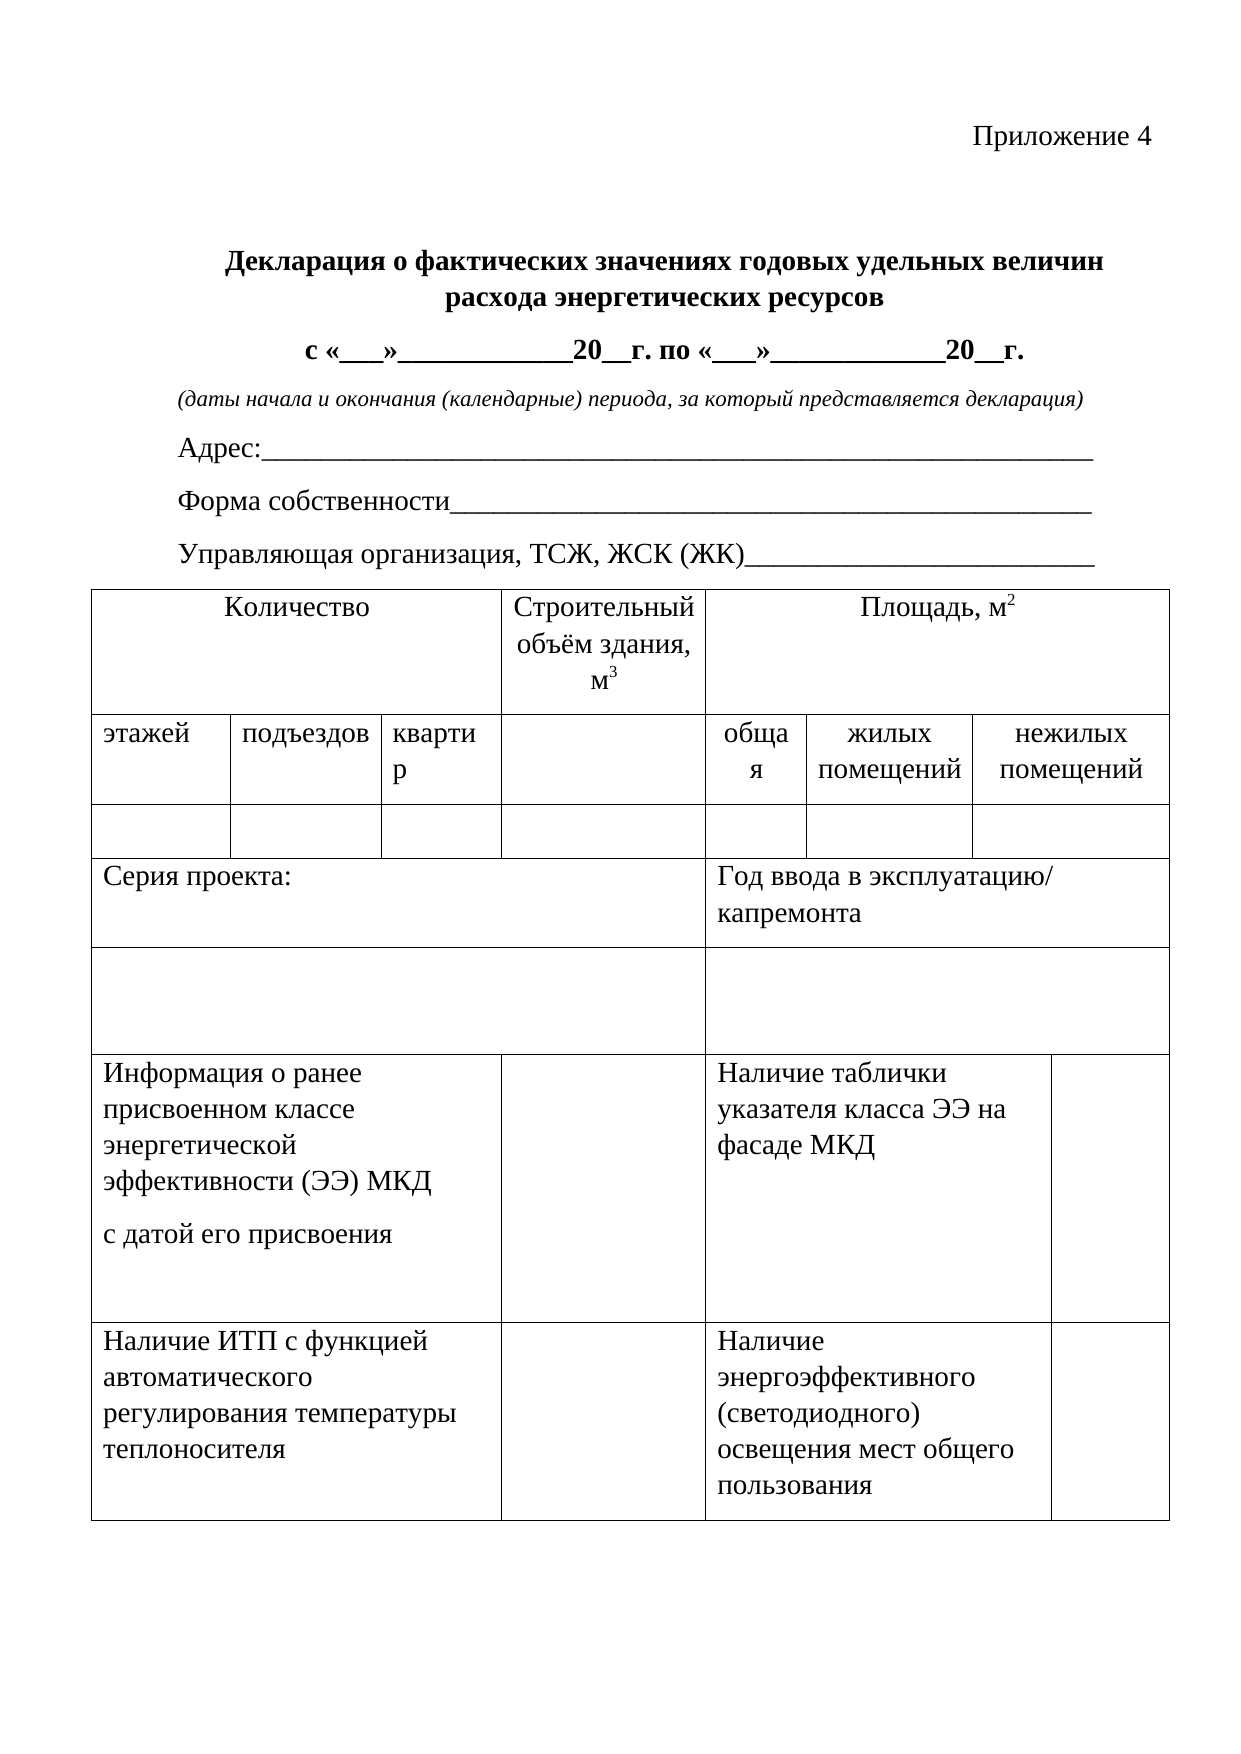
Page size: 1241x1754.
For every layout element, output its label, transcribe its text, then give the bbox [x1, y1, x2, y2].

table_cell Серия проекта: [92, 859, 705, 947]
table_cell общая [706, 715, 806, 804]
table_cell [92, 948, 705, 1054]
text Приложение 4 [177, 118, 1152, 152]
text с «___»____________20__г. по «___»____________20__г. [177, 332, 1152, 366]
text Форма собственности____________________________________________ [177, 483, 1152, 516]
table_cell Наличие ИТП с функцией автоматического регулирования температуры теплоносителя [92, 1323, 501, 1519]
table_cell [706, 948, 1169, 1054]
table_cell [1052, 1055, 1169, 1322]
table_header Площадь, м2 [706, 590, 1169, 714]
text (даты начала и окончания (календарные) периода, за который представляется декларация) [177, 385, 1152, 411]
table_cell нежилых помещений [973, 715, 1169, 804]
table_header Строительный объём здания, м3 [502, 590, 705, 714]
text Управляющая организация, ТСЖ, ЖСК (ЖК)________________________ [177, 536, 1152, 569]
table_cell [502, 1323, 705, 1519]
table_cell [706, 805, 806, 857]
table_cell подъездов [231, 715, 381, 804]
table_cell Наличие таблички указателя класса ЭЭ на фасаде МКД [706, 1055, 1051, 1322]
text Декларация о фактических значениях годовых удельных величин расхода энергетических ресурсов [177, 243, 1152, 313]
table_cell этажей [92, 715, 230, 804]
table_cell Год ввода в эксплуатацию/ капремонта [706, 859, 1169, 947]
table_cell [382, 805, 501, 857]
table_cell [973, 805, 1169, 857]
table_cell [502, 805, 705, 857]
table_cell [92, 805, 230, 857]
table_cell [502, 1055, 705, 1322]
table_cell Информация о ранее присвоенном классе энергетической эффективности (ЭЭ) МКД с датой его присвоения [92, 1055, 501, 1322]
table_cell Наличие энергоэффективного (светодиодного) освещения мест общего пользования [706, 1323, 1051, 1519]
table_cell жилых помещений [807, 715, 972, 804]
table_cell [231, 805, 381, 857]
table_cell [502, 715, 705, 804]
table_cell [807, 805, 972, 857]
table_cell квартир [382, 715, 501, 804]
text Адрес:_________________________________________________________ [177, 430, 1152, 464]
table_cell [1052, 1323, 1169, 1519]
table_header Количество [92, 590, 501, 714]
